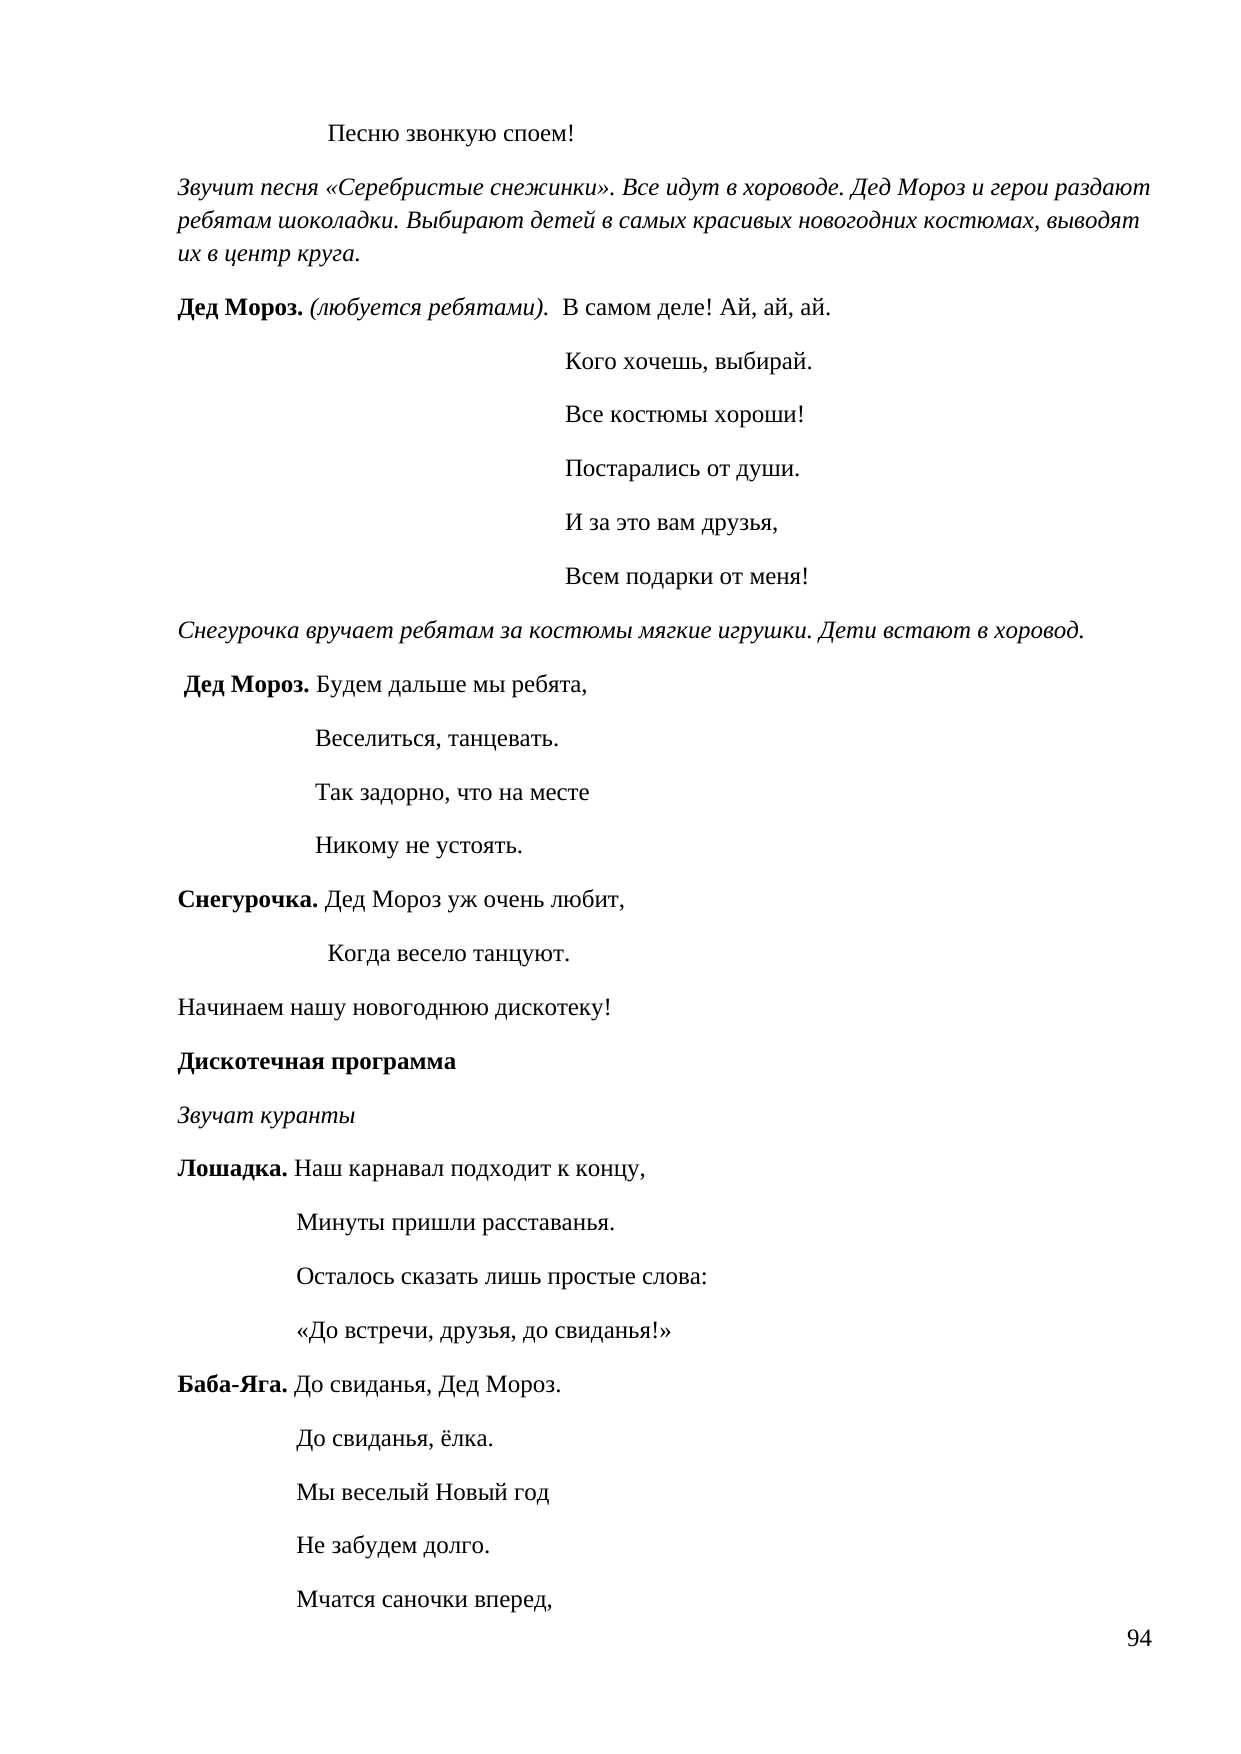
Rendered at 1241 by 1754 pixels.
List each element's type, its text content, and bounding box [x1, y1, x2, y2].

text Когда весело танцуют. [177, 938, 1152, 967]
text Дискотечная программа [177, 1046, 1152, 1074]
text И за это вам друзья, [177, 507, 1152, 536]
text Баба-Яга. До свиданья, Дед Мороз. [177, 1369, 1152, 1398]
text «До встречи, друзья, до свиданья!» [177, 1315, 1152, 1344]
text Никому не устоять. [177, 830, 1152, 859]
text Песню звонкую споем! [177, 118, 1152, 147]
text Кого хочешь, выбирай. [177, 346, 1152, 374]
text Мчатся саночки вперед, [177, 1584, 1152, 1613]
text Осталось сказать лишь простые слова: [177, 1261, 1152, 1290]
text Лошадка. Наш карнавал подходит к концу, [177, 1153, 1152, 1182]
text Всем подарки от меня! [177, 561, 1152, 590]
text Дед Мороз. Будем дальше мы ребята, [177, 669, 1152, 698]
text Мы веселый Новый год [177, 1477, 1152, 1505]
text Снегурочка вручает ребятам за костюмы мягкие игрушки. Дети встают в хоровод. [177, 615, 1152, 644]
text Постарались от души. [177, 453, 1152, 482]
text Веселиться, танцевать. [177, 723, 1152, 751]
text Звучат куранты [177, 1100, 1152, 1128]
text Так задорно, что на месте [177, 777, 1152, 805]
text До свиданья, ёлка. [177, 1423, 1152, 1452]
text Начинаем нашу новогоднюю дискотеку! [177, 992, 1152, 1021]
text Все костюмы хороши! [177, 399, 1152, 428]
text Дед Мороз. (любуется ребятами). В самом деле! Ай, ай, ай. [177, 292, 1152, 321]
text Минуты пришли расставанья. [177, 1207, 1152, 1236]
text Не забудем долго. [177, 1531, 1152, 1559]
text Звучит песня «Серебристые снежинки». Все идут в хороводе. Дед Мороз и герои раздают ребятам шоколадки. Выбирают детей в самых красивых новогодних костюмах, выводят их в центр круга. [177, 172, 1152, 267]
text Снегурочка. Дед Мороз уж очень любит, [177, 884, 1152, 913]
